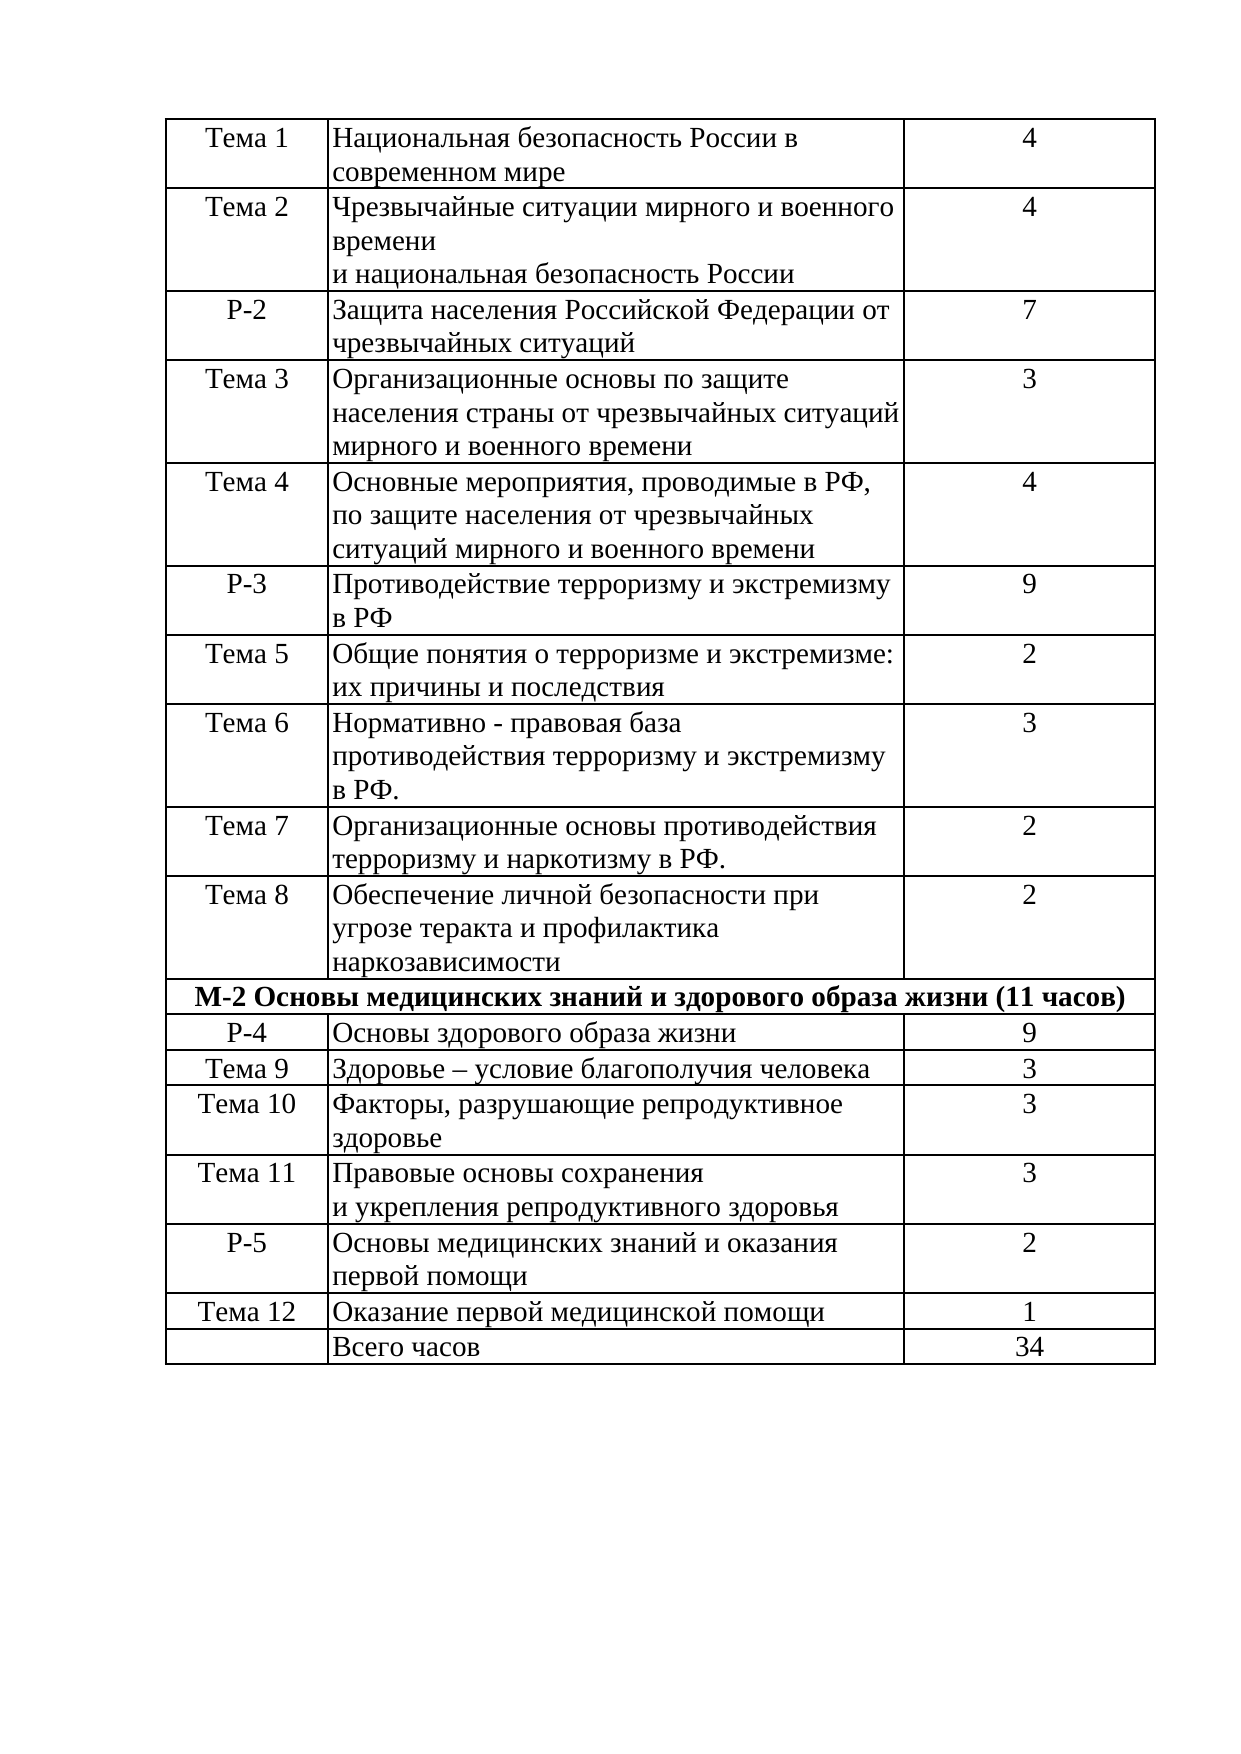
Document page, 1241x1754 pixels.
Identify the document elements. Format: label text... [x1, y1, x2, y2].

table_cell Основы здорового образа жизни [329, 1015, 903, 1049]
table_cell Тема 12 [167, 1294, 327, 1327]
table_cell Основные мероприятия, проводимые в РФ, по защите населения от чрезвычайных ситуаций мирного и военного времени [329, 464, 903, 564]
table_cell Тема 4 [167, 464, 327, 564]
table_cell Противодействие терроризму и экстремизму в РФ [329, 567, 903, 634]
table_cell 4 [905, 464, 1154, 564]
table_cell Тема 9 [167, 1051, 327, 1084]
table_cell Защита населения Российской Федерации от чрезвычайных ситуаций [329, 292, 903, 359]
table_cell Нормативно - правовая база противодействия терроризму и экстремизму в РФ. [329, 705, 903, 806]
table_cell Тема 6 [167, 705, 327, 806]
table_cell 2 [905, 1225, 1154, 1292]
table_cell Факторы, разрушающие репродуктивное здоровье [329, 1086, 903, 1153]
table_cell 9 [905, 1015, 1154, 1049]
table_cell М-2 Основы медицинских знаний и здорового образа жизни (11 часов) [167, 980, 1154, 1013]
table_cell Национальная безопасность России в современном мире [329, 120, 903, 187]
table_cell Основы медицинских знаний и оказания первой помощи [329, 1225, 903, 1292]
table_cell Тема 8 [167, 877, 327, 977]
table_cell Тема 2 [167, 189, 327, 290]
table_cell 4 [905, 189, 1154, 290]
table_cell Чрезвычайные ситуации мирного и военного времени и национальная безопасность России [329, 189, 903, 290]
table_cell Общие понятия о терроризме и экстремизме: их причины и последствия [329, 636, 903, 703]
table_cell 2 [905, 877, 1154, 977]
table_cell Организационные основы противодействия терроризму и наркотизму в РФ. [329, 808, 903, 875]
table_cell 7 [905, 292, 1154, 359]
table_cell Правовые основы сохранения и укрепления репродуктивного здоровья [329, 1156, 903, 1223]
table_cell 3 [905, 1156, 1154, 1223]
table_cell [167, 1330, 327, 1363]
table_cell Оказание первой медицинской помощи [329, 1294, 903, 1327]
table_cell Р-2 [167, 292, 327, 359]
table_cell 2 [905, 636, 1154, 703]
table_cell 3 [905, 705, 1154, 806]
table_cell Тема 1 [167, 120, 327, 187]
table_cell 9 [905, 567, 1154, 634]
table_cell Р-5 [167, 1225, 327, 1292]
table_cell Тема 3 [167, 361, 327, 462]
table_cell Тема 11 [167, 1156, 327, 1223]
table_cell 4 [905, 120, 1154, 187]
table_cell Тема 10 [167, 1086, 327, 1153]
table_cell Тема 5 [167, 636, 327, 703]
table_cell 3 [905, 1051, 1154, 1084]
table_cell Всего часов [329, 1330, 903, 1363]
table_cell Р-4 [167, 1015, 327, 1049]
table_cell Обеспечение личной безопасности при угрозе теракта и профилактика наркозависимости [329, 877, 903, 977]
table_cell Здоровье – условие благополучия человека [329, 1051, 903, 1084]
table_cell 3 [905, 361, 1154, 462]
table_cell Организационные основы по защите населения страны от чрезвычайных ситуаций мирного и военного времени [329, 361, 903, 462]
table_cell 3 [905, 1086, 1154, 1153]
table_cell 1 [905, 1294, 1154, 1327]
table_cell Р-3 [167, 567, 327, 634]
table_cell Тема 7 [167, 808, 327, 875]
table_cell 34 [905, 1330, 1154, 1363]
table_cell 2 [905, 808, 1154, 875]
